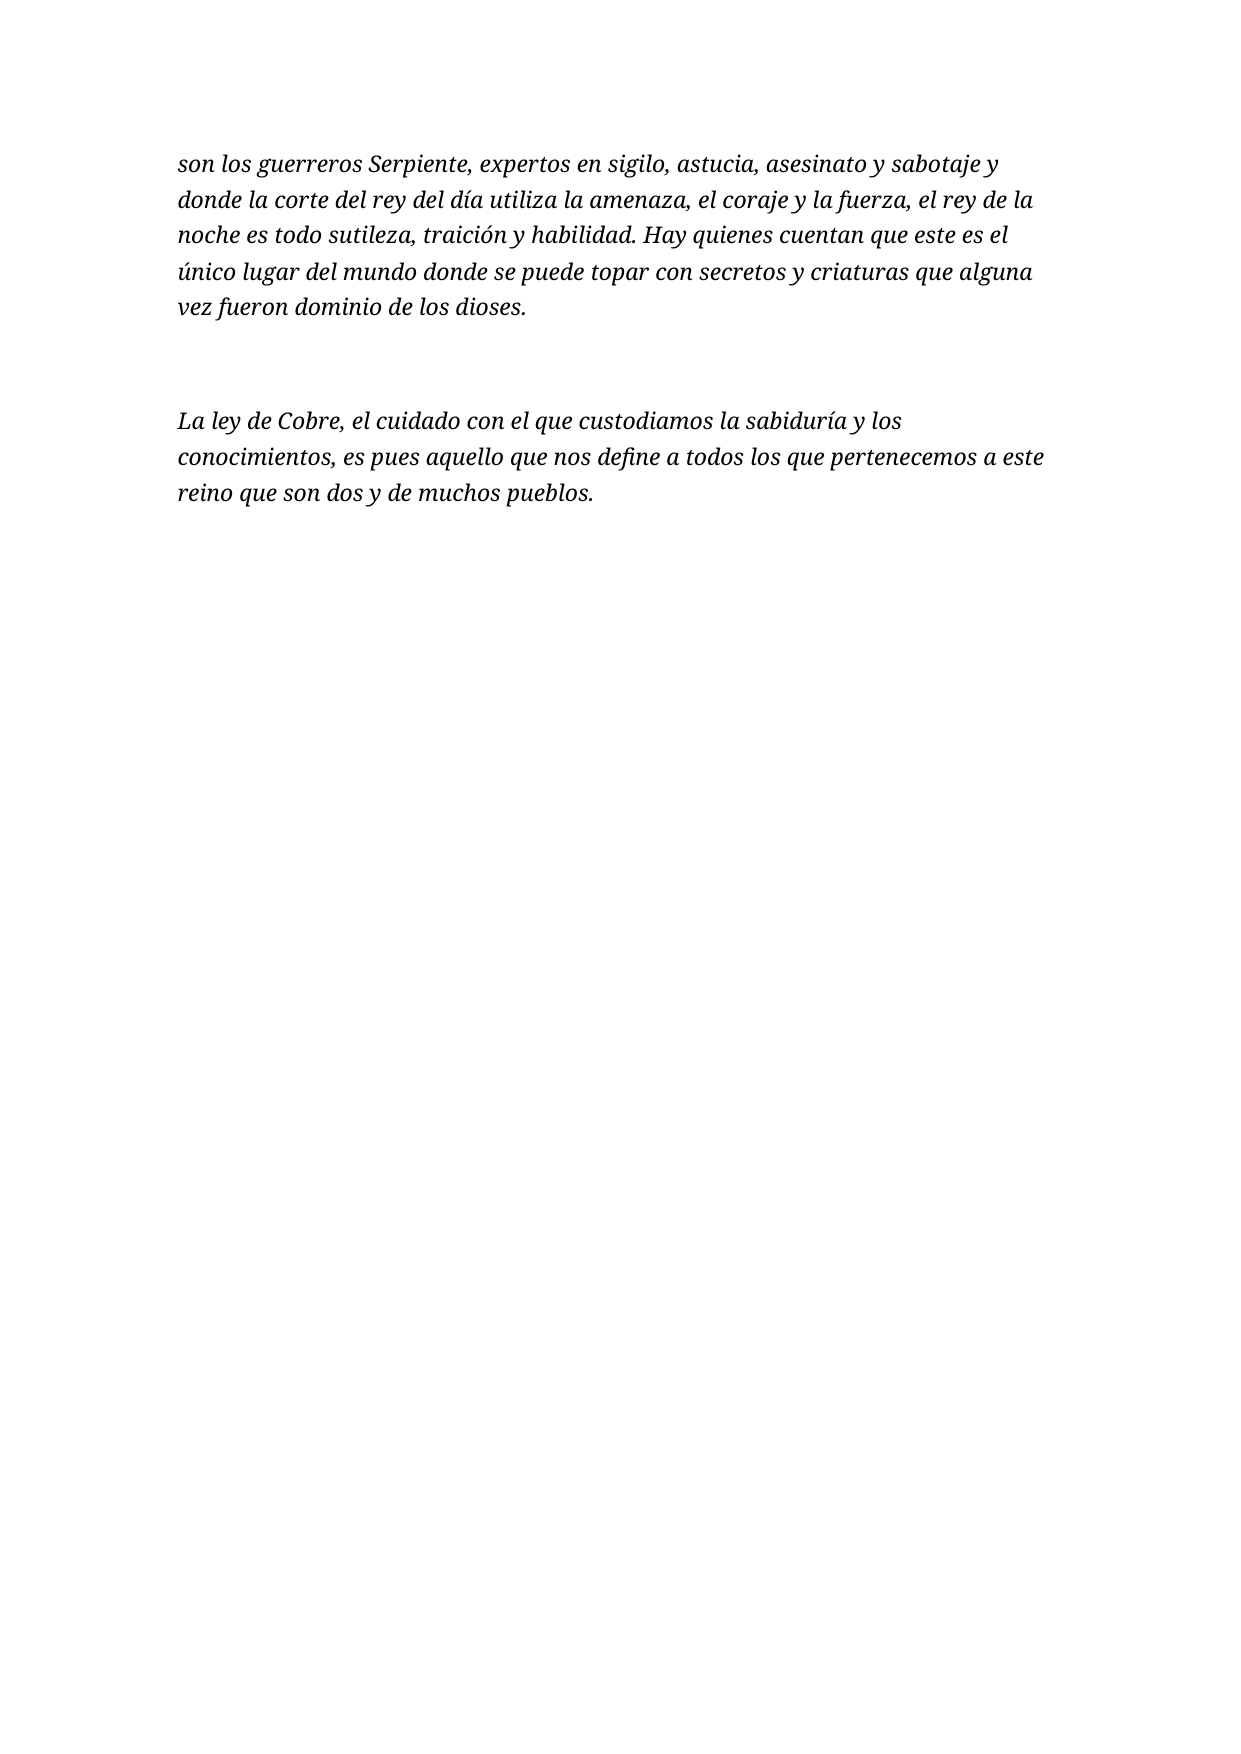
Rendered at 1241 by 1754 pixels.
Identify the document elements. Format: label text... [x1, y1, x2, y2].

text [177, 148, 1063, 323]
text La ley de Cobre, el cuidado con el que custodiamos la sabiduría y los conocimientos, es pues aquello que nos define a todos los que pertenecemos a este reino que son dos y de muchos pueblos. [177, 405, 1063, 508]
